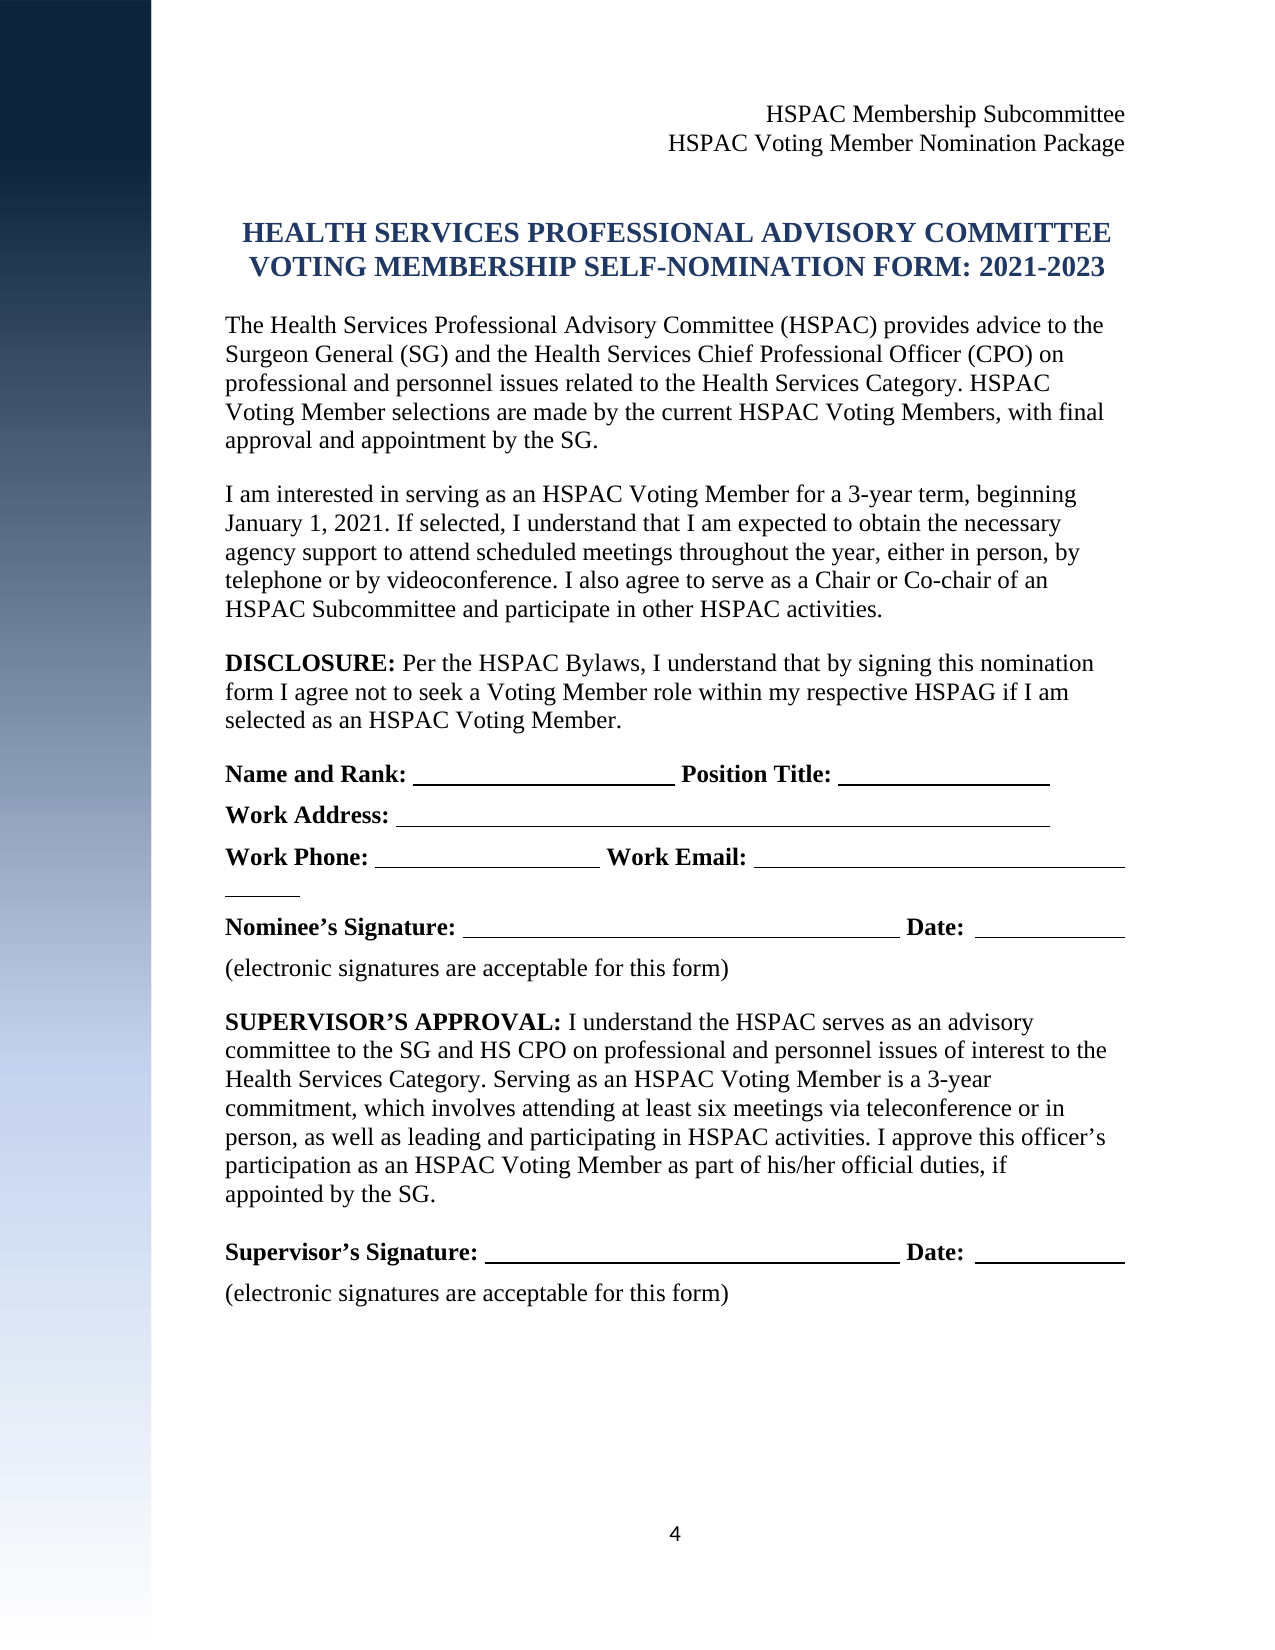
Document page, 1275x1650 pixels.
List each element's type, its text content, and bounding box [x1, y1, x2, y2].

text (electronic signatures are acceptable for this form) [225, 1278, 1129, 1307]
text Supervisor’s Signature: Date: [225, 1237, 1129, 1266]
text I am interested in serving as an HSPAC Voting Member for a 3-year term, beginning January 1, 2021. If selected, I understand that I am expected to obtain the necessary agency support to attend scheduled meetings throughout the year, either in person, by telephone or by videoconference. I also agree to serve as a Chair or Co-chair of an HSPAC Subcommittee and participate in other HSPAC activities. [225, 479, 1113, 623]
text Work Phone: Work Email: [225, 842, 1129, 899]
text Work Address: [225, 801, 1129, 829]
text SUPERVISOR’S APPROVAL: I understand the HSPAC serves as an advisory committee to the SG and HS CPO on professional and personnel issues of interest to the Health Services Category. Serving as an HSPAC Voting Member is a 3-year commitment, which involves attending at least six meetings via teleconference or in person, as well as leading and participating in HSPAC activities. I approve this officer’s participation as an HSPAC Voting Member as part of his/her official duties, if appointed by the SG. [225, 1007, 1110, 1208]
text The Health Services Professional Advisory Committee (HSPAC) provides advice to the Surgeon General (SG) and the Health Services Chief Professional Officer (CPO) on professional and personnel issues related to the Health Services Category. HSPAC Voting Member selections are made by the current HSPAC Voting Members, with final approval and appointment by the SG. [225, 311, 1110, 454]
text DISCLOSURE: Per the HSPAC Bylaws, I understand that by signing this nomination form I agree not to seek a Voting Member role within my respective HSPAG if I am selected as an HSPAC Voting Member. [225, 648, 1128, 734]
text Name and Rank: Position Title: [225, 759, 1129, 788]
subtitle HEALTH SERVICES PROFESSIONAL ADVISORY COMMITTEE VOTING MEMBERSHIP SELF-NOMINATION FORM: 2021-2023 [225, 215, 1129, 282]
picture [0, 0, 152, 1649]
text (electronic signatures are acceptable for this form) [225, 953, 1129, 982]
text Nominee’s Signature: Date: [225, 912, 1129, 941]
